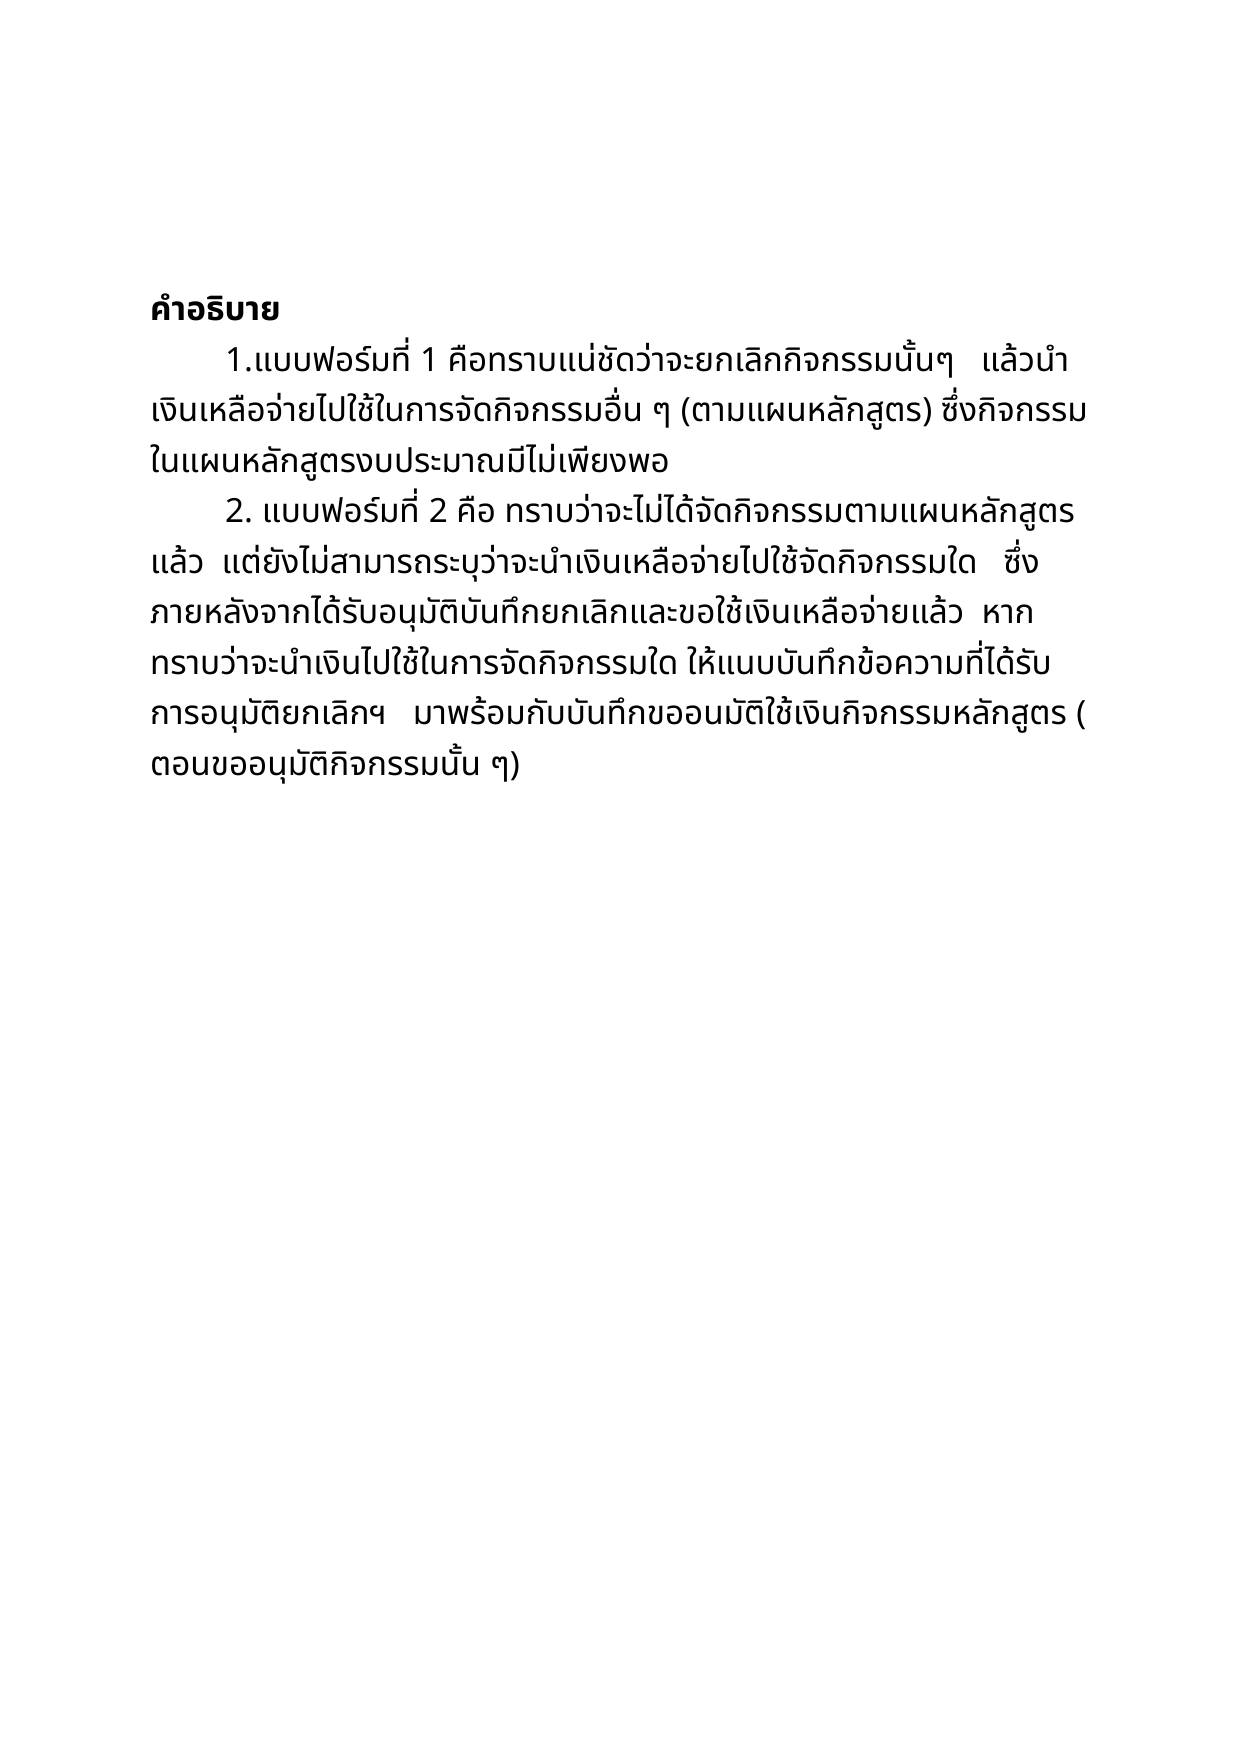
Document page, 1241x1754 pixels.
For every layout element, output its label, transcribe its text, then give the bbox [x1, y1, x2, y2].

text 1.แบบฟอร์มที่ 1 คือทราบแน่ชัดว่าจะยกเลิกกิจกรรมนั้นๆ แล้วนำเงินเหลือจ่ายไปใช้ในการจัดกิจกรรมอื่น ๆ (ตามแผนหลักสูตร) ซึ่งกิจกรรมในแผนหลักสูตรงบประมาณมีไม่เพียงพอ [150, 336, 1090, 487]
text 2. แบบฟอร์มที่ 2 คือ ทราบว่าจะไม่ได้จัดกิจกรรมตามแผนหลักสูตรแล้ว แต่ยังไม่สามารถระบุว่าจะนำเงินเหลือจ่ายไปใช้จัดกิจกรรมใด ซึ่งภายหลังจากได้รับอนุมัติบันทึกยกเลิกและขอใช้เงินเหลือจ่ายแล้ว หากทราบว่าจะนำเงินไปใช้ในการจัดกิจกรรมใด ให้แนบบันทึกข้อความที่ได้รับการอนุมัติยกเลิกฯ มาพร้อมกับบันทึกขออนมัติใช้เงินกิจกรรมหลักสูตร (ตอนขออนุมัติกิจกรรมนั้น ๆ) [150, 487, 1090, 790]
text คำอธิบาย [150, 285, 1090, 336]
